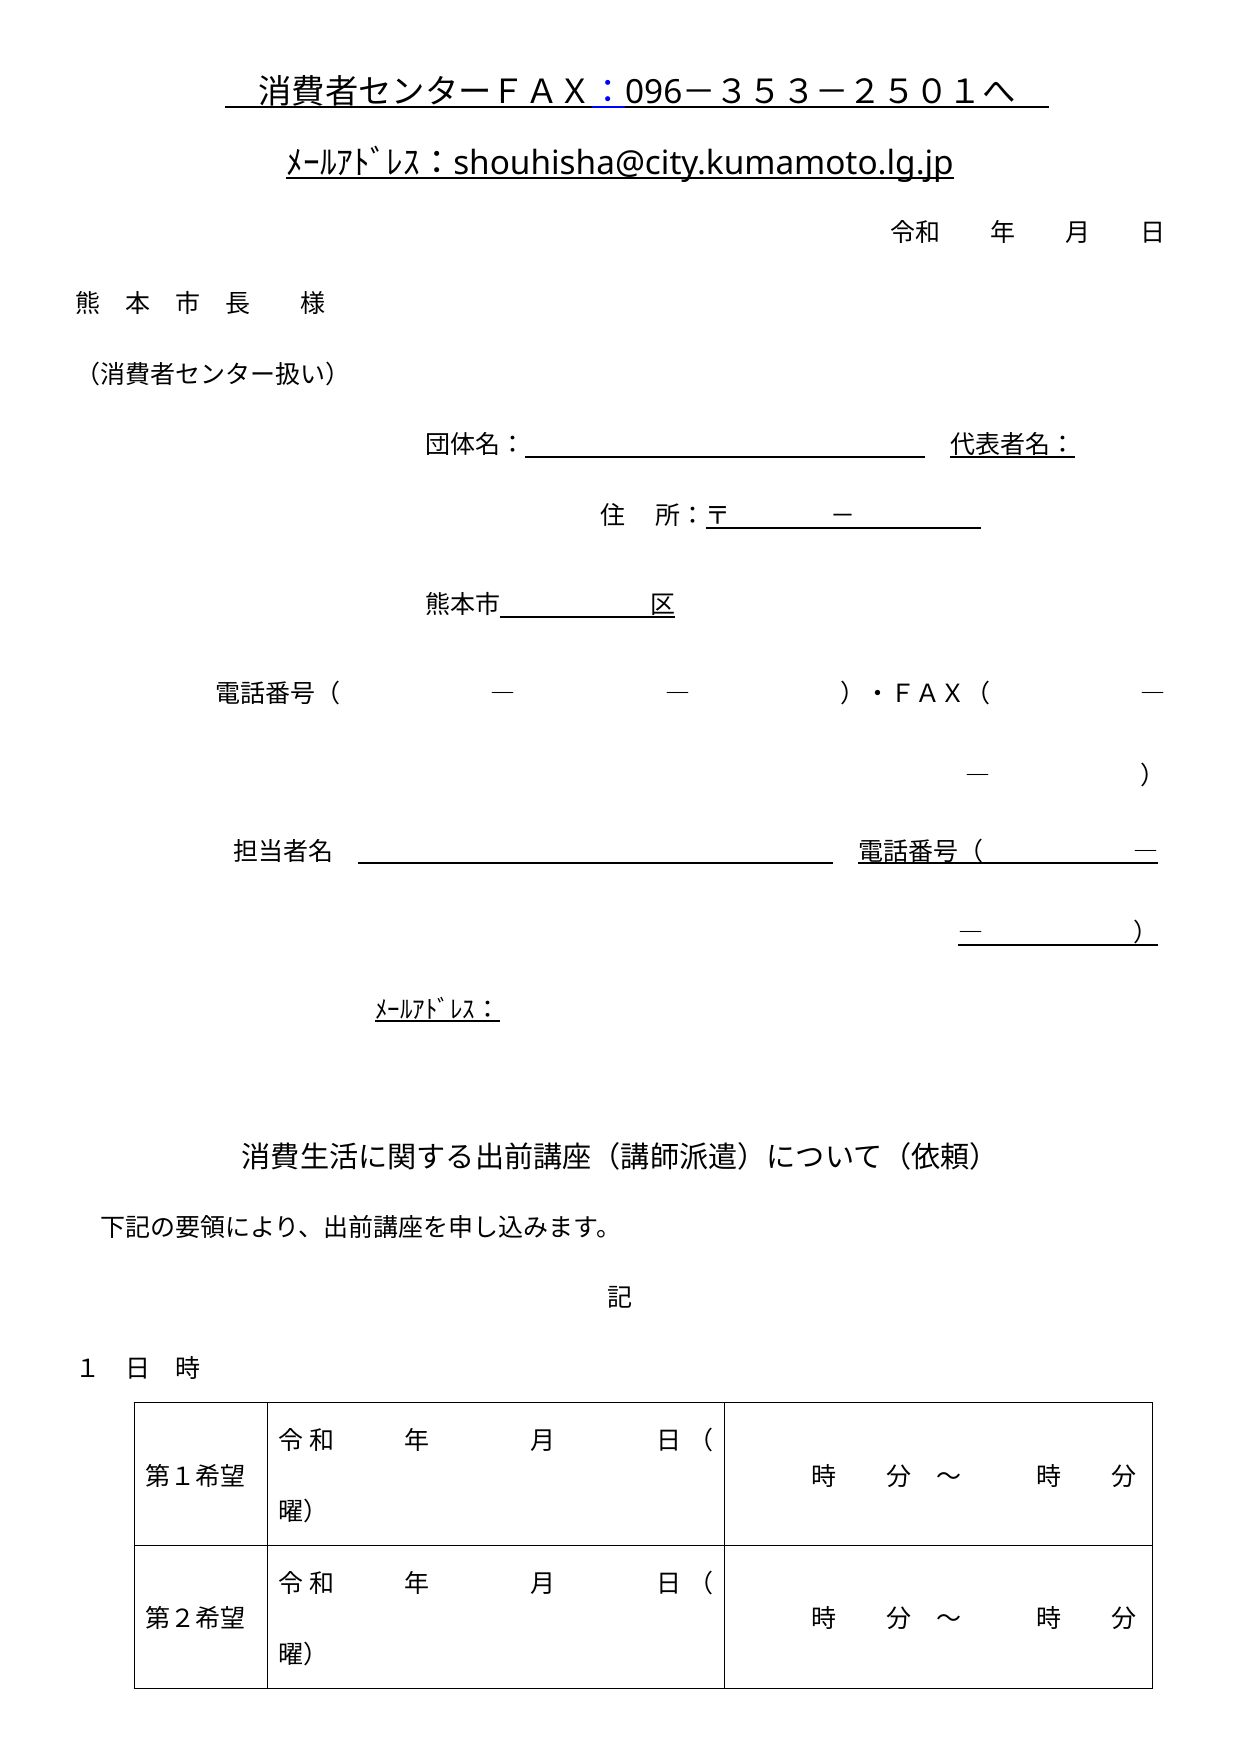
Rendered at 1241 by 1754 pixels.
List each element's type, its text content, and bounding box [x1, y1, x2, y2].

text 住 所：〒 － [75, 478, 1165, 549]
text 熊本市 区 [75, 567, 1165, 638]
table_cell 令和 年 月 日（ 曜） [268, 1546, 724, 1688]
text ﾒｰﾙｱﾄﾞﾚｽ：shouhisha@city.kumamoto.lg.jp [75, 124, 1165, 195]
table_cell 第２希望 [135, 1546, 267, 1688]
text １ 日 時 [75, 1331, 1165, 1402]
table_header 令和 年 月 日（ 曜） [268, 1403, 724, 1545]
text 令和 年 月 日 [75, 195, 1165, 266]
text ﾒｰﾙｱﾄﾞﾚｽ： [75, 972, 1058, 1043]
text 消費生活に関する出前講座（講師派遣）について（依頼） [75, 1119, 1165, 1190]
text 団体名： 代表者名： [75, 408, 1165, 478]
text 消費者センターＦＡＸ：096－３５３－２５０１へ [75, 53, 1165, 124]
table_header 第１希望 [135, 1403, 267, 1545]
text （消費者センター扱い） [75, 337, 1165, 408]
table_cell 時 分 ～ 時 分 [725, 1546, 1152, 1688]
text 電話番号（ ― ― ）・ＦＡＸ（ ― ― ） [75, 656, 1165, 809]
text 担当者名 電話番号（ ― ― ） [75, 814, 1158, 966]
text 記 [75, 1261, 1165, 1331]
text 熊 本 市 長 様 [75, 266, 1165, 337]
text 下記の要領により、出前講座を申し込みます。 [75, 1190, 1165, 1261]
table_header 時 分 ～ 時 分 [725, 1403, 1152, 1545]
